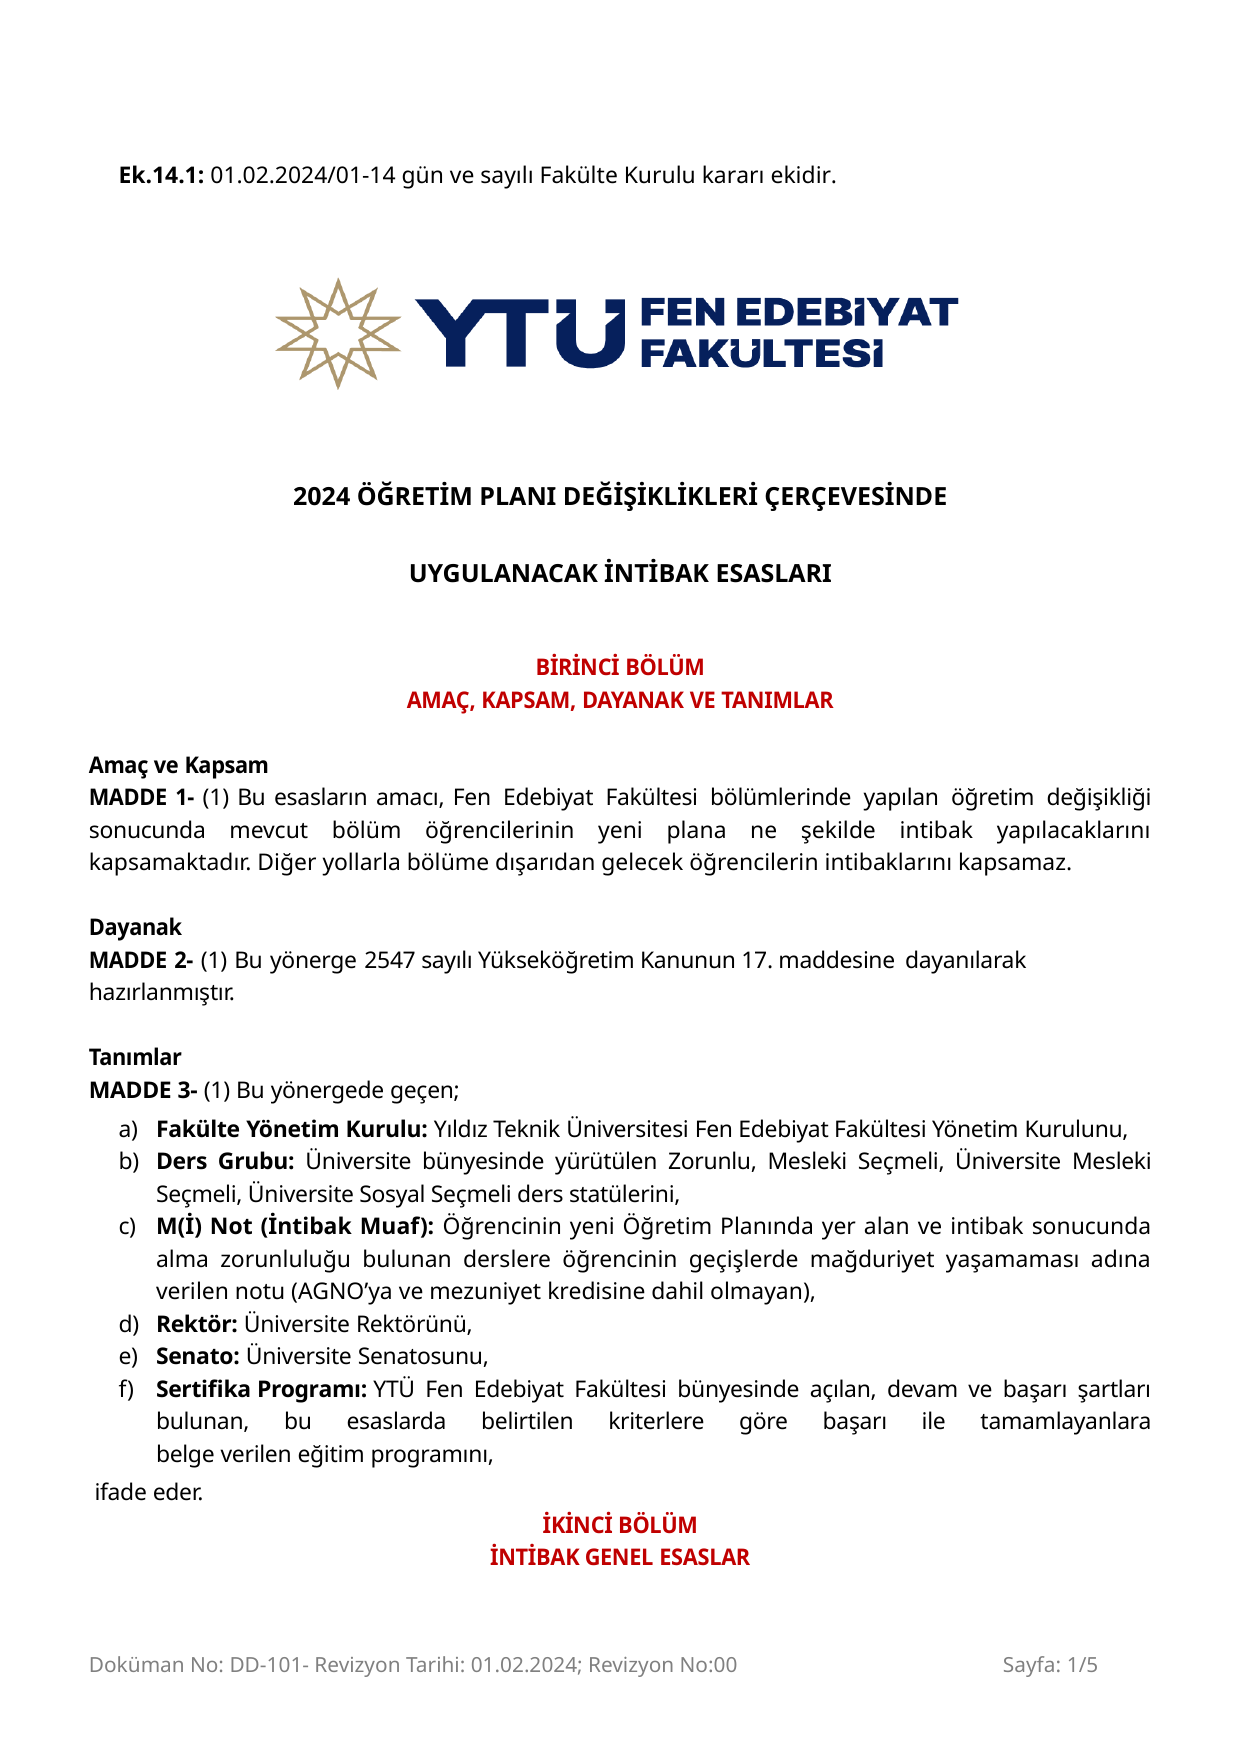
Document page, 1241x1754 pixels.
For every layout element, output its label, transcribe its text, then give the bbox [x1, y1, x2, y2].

list M(İ) Not (İntibak Muaf): Öğrencinin yeni Öğretim Planında yer alan ve intibak sonucunda alma zorunluluğu bulunan derslere öğrencinin geçişlerde mağduriyet yaşamaması adına verilen notu (AGNO’ya ve mezuniyet kredisine dahil olmayan), [118, 1209, 1152, 1307]
subtitle BİRİNCİ BÖLÜM [89, 651, 1152, 683]
subtitle İKİNCİ BÖLÜM [89, 1508, 1152, 1541]
subtitle Amaç ve Kapsam [89, 748, 1152, 781]
list Senato: Üniversite Senatosunu, [118, 1339, 1152, 1372]
text ifade eder. [89, 1476, 1152, 1508]
list Ders Grubu: Üniversite bünyesinde yürütülen Zorunlu, Mesleki Seçmeli, Üniversite Mesleki Seçmeli, Üniversite Sosyal Seçmeli ders statülerini, [118, 1144, 1152, 1209]
subtitle Dayanak [89, 911, 1152, 943]
text MADDE 3- (1) Bu yönergede geçen; [89, 1073, 1152, 1106]
text MADDE 2- (1) Bu yönerge 2547 sayılı Yükseköğretim Kanunun 17. maddesine dayanılarak hazırlanmıştır. [89, 943, 1152, 1008]
title 2024 ÖĞRETİM PLANI DEĞİŞİKLİKLERİ ÇERÇEVESİNDE [89, 463, 1152, 528]
picture [249, 231, 992, 446]
text Ek.14.1: 01.02.2024/01-14 gün ve sayılı Fakülte Kurulu kararı ekidir. [118, 158, 1152, 191]
subtitle Tanımlar [89, 1041, 1152, 1073]
subtitle İNTİBAK GENEL ESASLAR [89, 1541, 1152, 1573]
list Sertifika Programı: YTÜ Fen Edebiyat Fakültesi bünyesinde açılan, devam ve başarı şartları bulunan, bu esaslarda belirtilen kriterlere göre başarı ile tamamlayanlara belge verilen eğitim programını, [118, 1372, 1152, 1469]
list Rektör: Üniversite Rektörünü, [118, 1307, 1152, 1339]
subtitle AMAÇ, KAPSAM, DAYANAK VE TANIMLAR [89, 683, 1152, 716]
list Fakülte Yönetim Kurulu: Yıldız Teknik Üniversitesi Fen Edebiyat Fakültesi Yönetim Kurulunu, [118, 1112, 1152, 1144]
title UYGULANACAK İNTİBAK ESASLARI [89, 541, 1152, 606]
text MADDE 1- (1) Bu esasların amacı, Fen Edebiyat Fakültesi bölümlerinde yapılan öğretim değişikliği sonucunda mevcut bölüm öğrencilerinin yeni plana ne şekilde intibak yapılacaklarını kapsamaktadır. Diğer yollarla bölüme dışarıdan gelecek öğrencilerin intibaklarını kapsamaz. [89, 781, 1152, 878]
